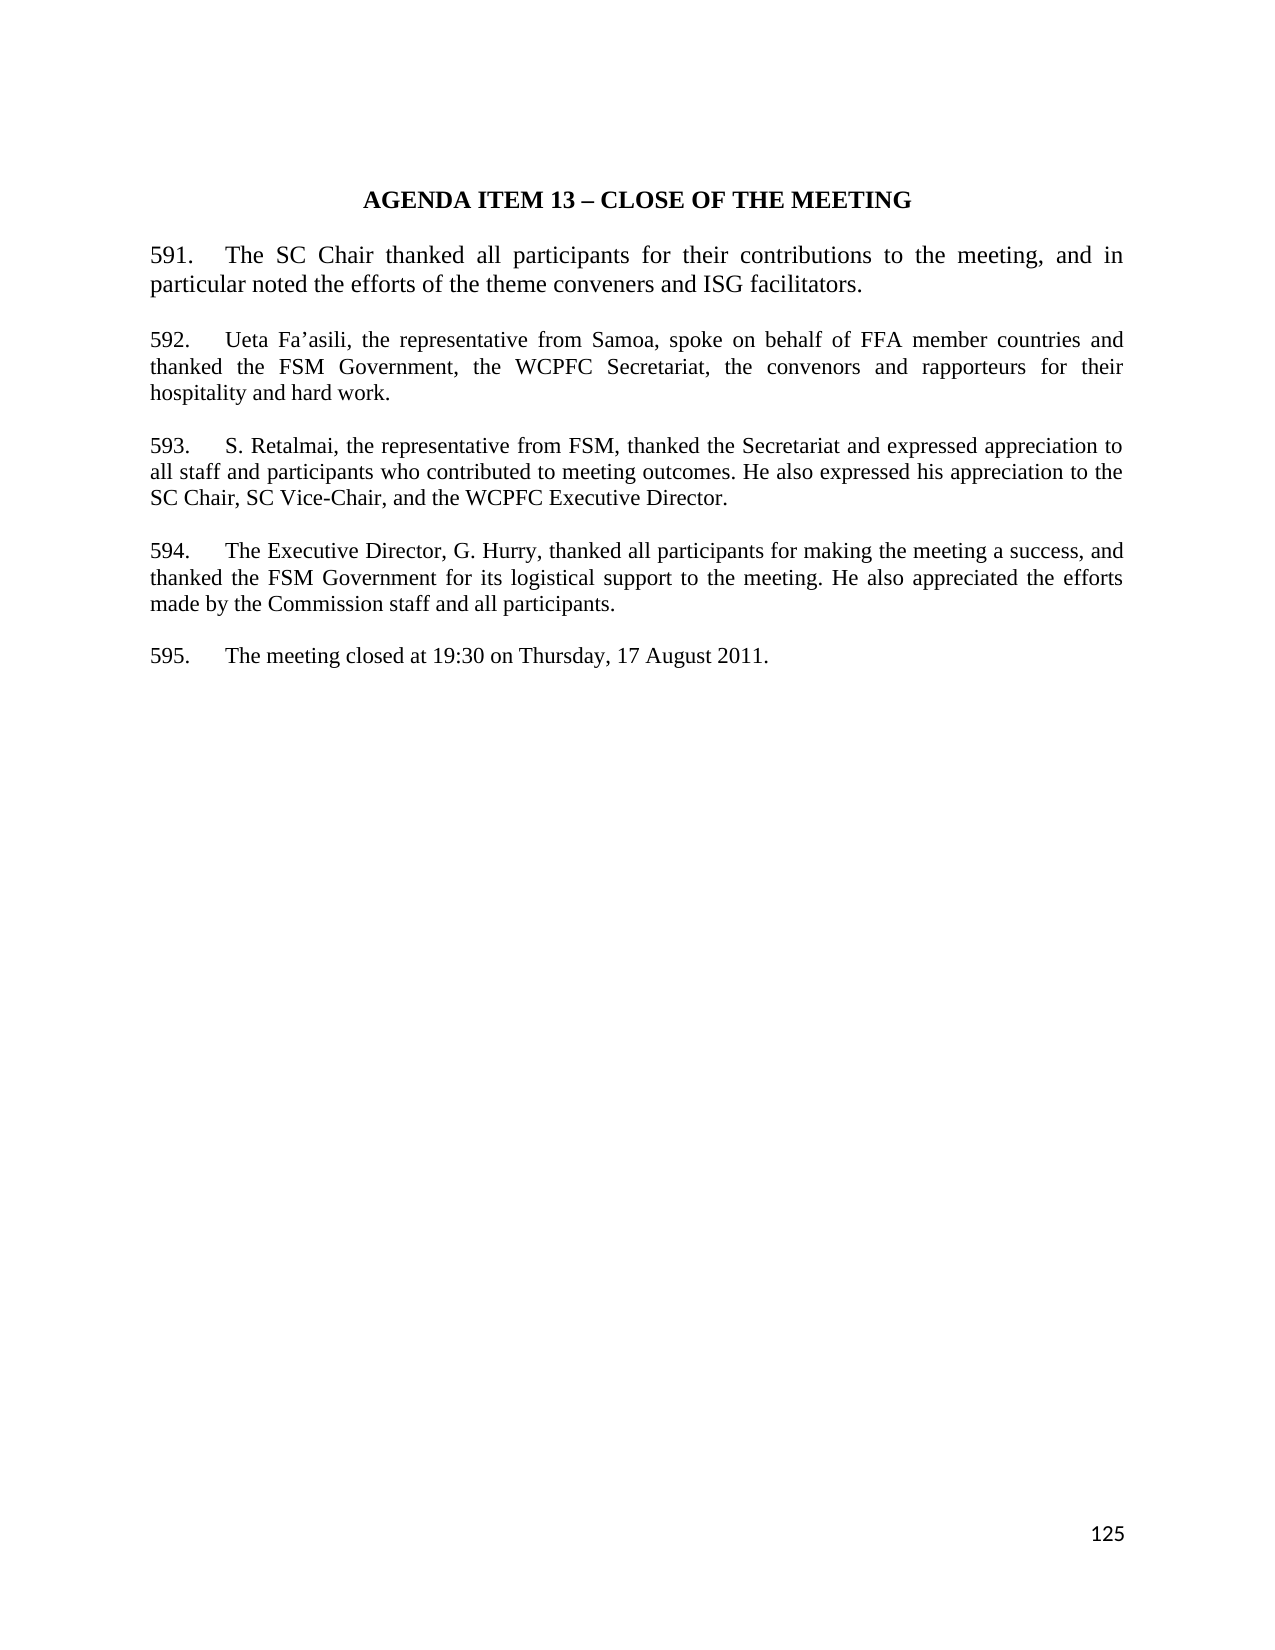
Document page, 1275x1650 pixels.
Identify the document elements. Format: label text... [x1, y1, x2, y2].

subtitle AGENDA ITEM 13 – CLOSE OF THE MEETING [150, 185, 1125, 214]
list The Executive Director, G. Hurry, thanked all participants for making the meeting a success, and thanked the FSM Government for its logistical support to the meeting. He also appreciated the efforts made by the Commission staff and all participants. [150, 537, 1125, 616]
list The meeting closed at 19:30 on Thursday, 17 August 2011. [150, 643, 1125, 669]
list The SC Chair thanked all participants for their contributions to the meeting, and in particular noted the efforts of the theme conveners and ISG facilitators. [150, 240, 1125, 298]
list S. Retalmai, the representative from FSM, thanked the Secretariat and expressed appreciation to all staff and participants who contributed to meeting outcomes. He also expressed his appreciation to the SC Chair, SC Vice-Chair, and the WCPFC Executive Director. [150, 432, 1125, 511]
list Ueta Fa’asili, the representative from Samoa, spoke on behalf of FFA member countries and thanked the FSM Government, the WCPFC Secretariat, the convenors and rapporteurs for their hospitality and hard work. [150, 326, 1125, 405]
